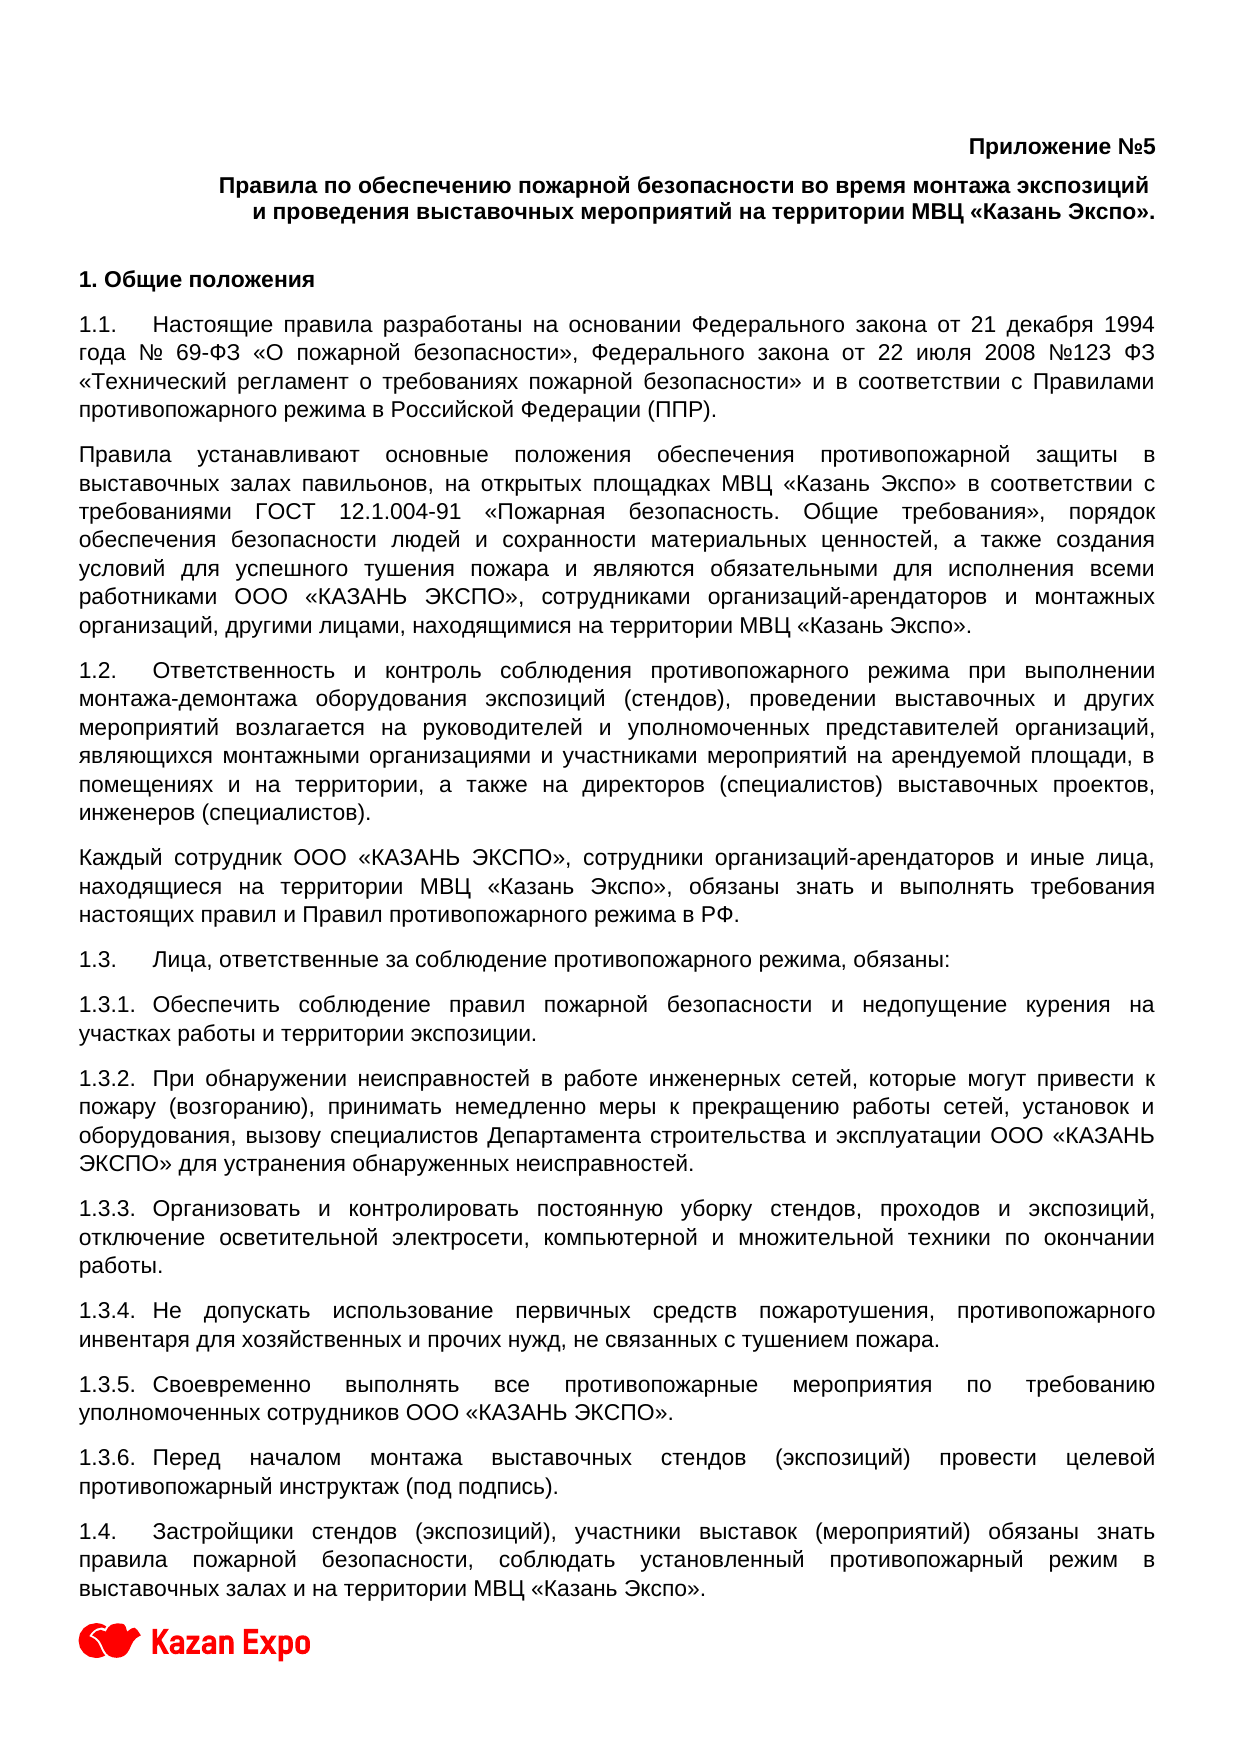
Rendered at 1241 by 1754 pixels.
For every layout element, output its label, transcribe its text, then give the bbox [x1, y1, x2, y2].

text 1.1. Настоящие правила разработаны на основании Федерального закона от 21 декабря 1994 года № 69-ФЗ «О пожарной безопасности», Федерального закона от 22 июля 2008 №123 ФЗ «Технический регламент о требованиях пожарной безопасности» и в соответствии с Правилами противопожарного режима в Российской Федерации (ППР). [78, 311, 1156, 422]
text 1.3.5. Своевременно выполнять все противопожарные мероприятия по требованию уполномоченных сотрудников ООО «КАЗАНЬ ЭКСПО». [78, 1371, 1156, 1426]
text Правила по обеспечению пожарной безопасности во время монтажа экспозиций и проведения выставочных мероприятий на территории МВЦ «Казань Экспо». [78, 172, 1156, 225]
text Правила устанавливают основные положения обеспечения противопожарной защиты в выставочных залах павильонов, на открытых площадках МВЦ «Казань Экспо» в соответствии с требованиями ГОСТ 12.1.004-91 «Пожарная безопасность. Общие требования», порядок обеспечения безопасности людей и сохранности материальных ценностей, а также создания условий для успешного тушения пожара и являются обязательными для исполнения всеми работниками ООО «КАЗАНЬ ЭКСПО», сотрудниками организаций-арендаторов и монтажных организаций, другими лицами, находящимися на территории МВЦ «Казань Экспо». [78, 441, 1156, 638]
text 1.3.1. Обеспечить соблюдение правил пожарной безопасности и недопущение курения на участках работы и территории экспозиции. [78, 991, 1156, 1046]
text Каждый сотрудник ООО «КАЗАНЬ ЭКСПО», сотрудники организаций-арендаторов и иные лица, находящиеся на территории МВЦ «Казань Экспо», обязаны знать и выполнять требования настоящих правил и Правил противопожарного режима в РФ. [78, 844, 1156, 927]
text 1.2. Ответственность и контроль соблюдения противопожарного режима при выполнении монтажа-демонтажа оборудования экспозиций (стендов), проведении выставочных и других мероприятий возлагается на руководителей и уполномоченных представителей организаций, являющихся монтажными организациями и участниками мероприятий на арендуемой площади, в помещениях и на территории, а также на директоров (специалистов) выставочных проектов, инженеров (специалистов). [78, 657, 1156, 825]
text 1.3.3. Организовать и контролировать постоянную уборку стендов, проходов и экспозиций, отключение осветительной электросети, компьютерной и множительной техники по окончании работы. [78, 1195, 1156, 1278]
text 1.3.2. При обнаружении неисправностей в работе инженерных сетей, которые могут привести к пожару (возгоранию), принимать немедленно меры к прекращению работы сетей, установок и оборудования, вызову специалистов Департамента строительства и эксплуатации ООО «КАЗАНЬ ЭКСПО» для устранения обнаруженных неисправностей. [78, 1065, 1156, 1176]
text 1.3.6. Перед началом монтажа выставочных стендов (экспозиций) провести целевой противопожарный инструктаж (под подпись). [78, 1444, 1156, 1499]
text 1.3. Лица, ответственные за соблюдение противопожарного режима, обязаны: [78, 946, 1156, 972]
text 1. Общие положения [78, 266, 1156, 292]
text 1.4. Застройщики стендов (экспозиций), участники выставок (мероприятий) обязаны знать правила пожарной безопасности, соблюдать установленный противопожарный режим в выставочных залах и на территории МВЦ «Казань Экспо». [78, 1518, 1156, 1601]
text Приложение №5 [78, 133, 1156, 159]
text 1.3.4. Не допускать использование первичных средств пожаротушения, противопожарного инвентаря для хозяйственных и прочих нужд, не связанных с тушением пожара. [78, 1297, 1156, 1352]
